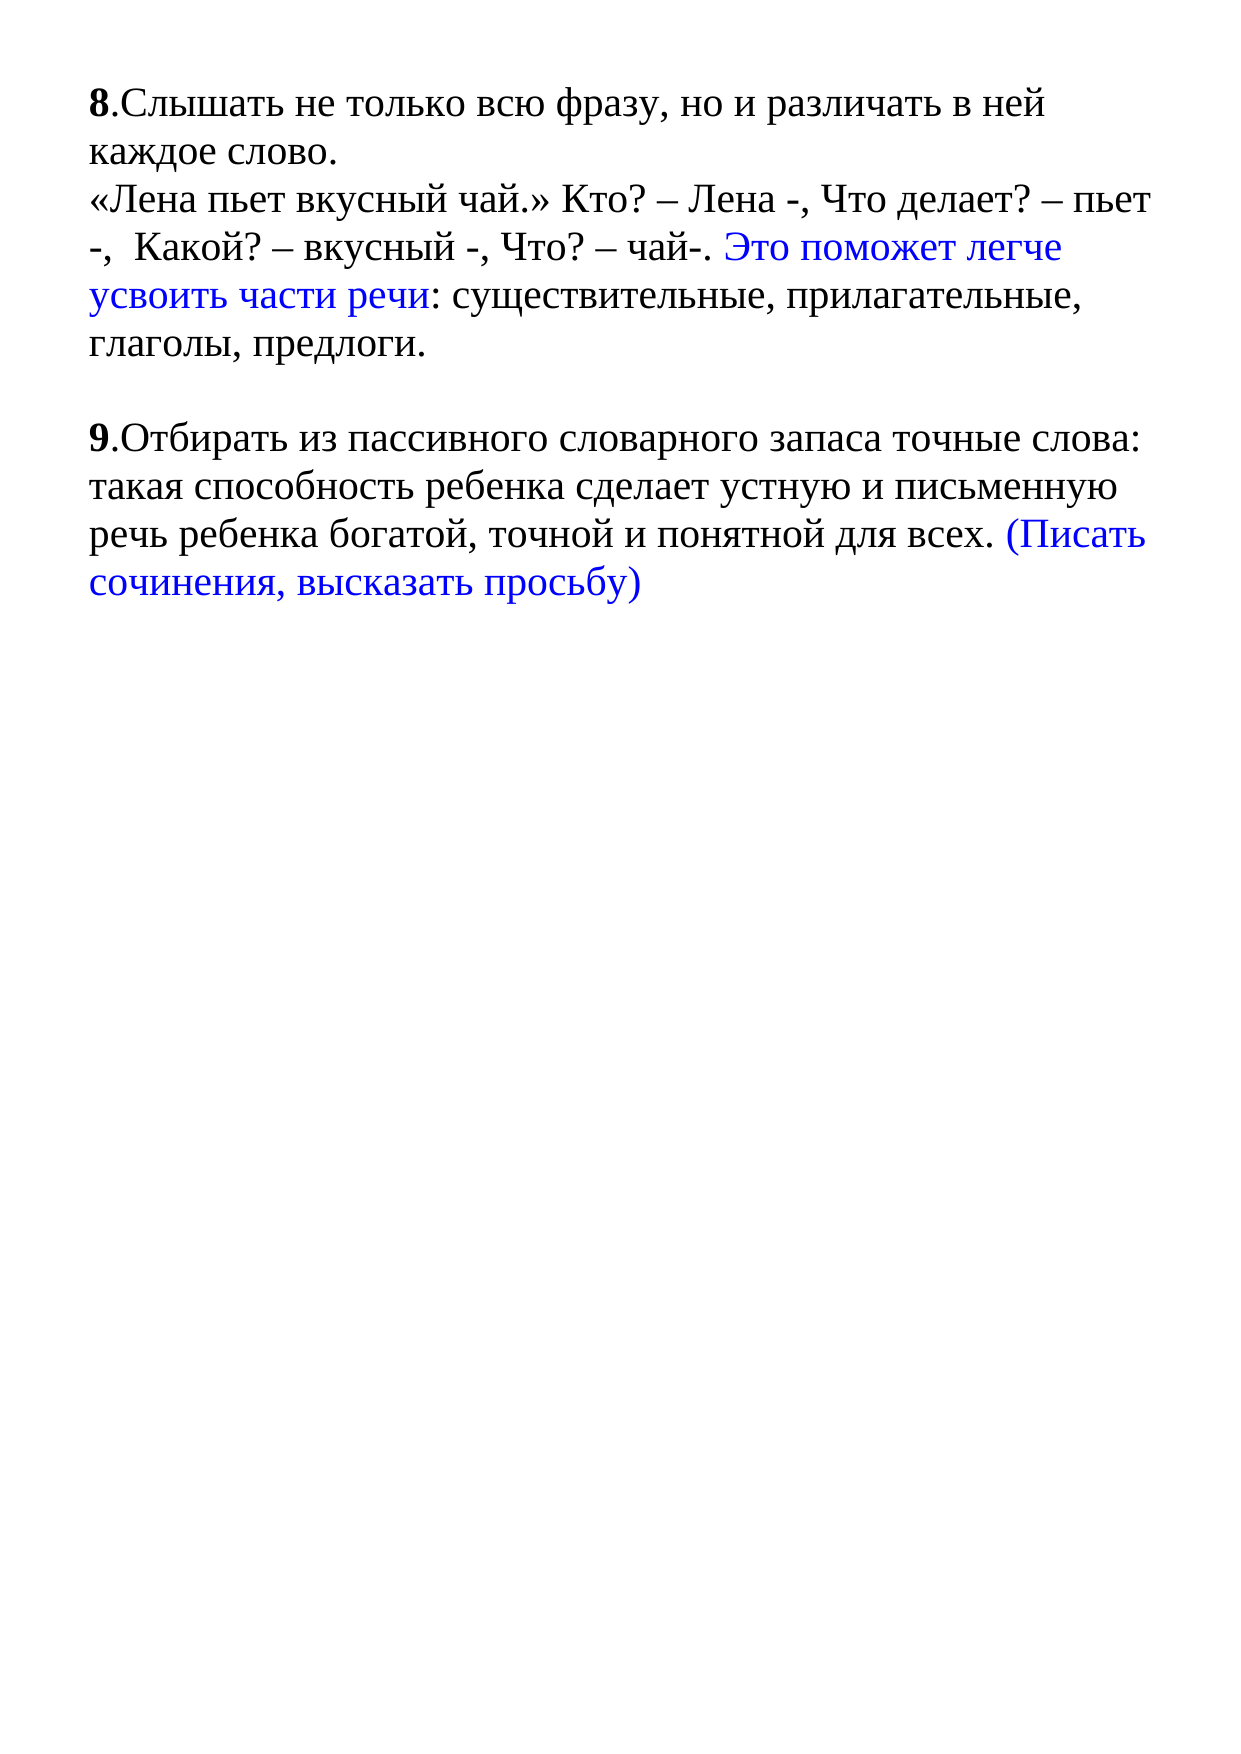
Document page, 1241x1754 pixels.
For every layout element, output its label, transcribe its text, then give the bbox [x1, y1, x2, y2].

text 8.Слышать не только всю фразу, но и различать в ней каждое слово. [89, 77, 1152, 173]
text «Лена пьет вкусный чай.» Кто? – Лена -, Что делает? – пьет -, Какой? – вкусный -, Что? – чай-. Это поможет легче усвоить части речи: существительные, прилагательные, глаголы, предлоги. [89, 173, 1152, 365]
text 9.Отбирать из пассивного словарного запаса точные слова: такая способность ребенка сделает устную и письменную речь ребенка богатой, точной и понятной для всех. (Писать сочинения, высказать просьбу) [89, 413, 1152, 604]
